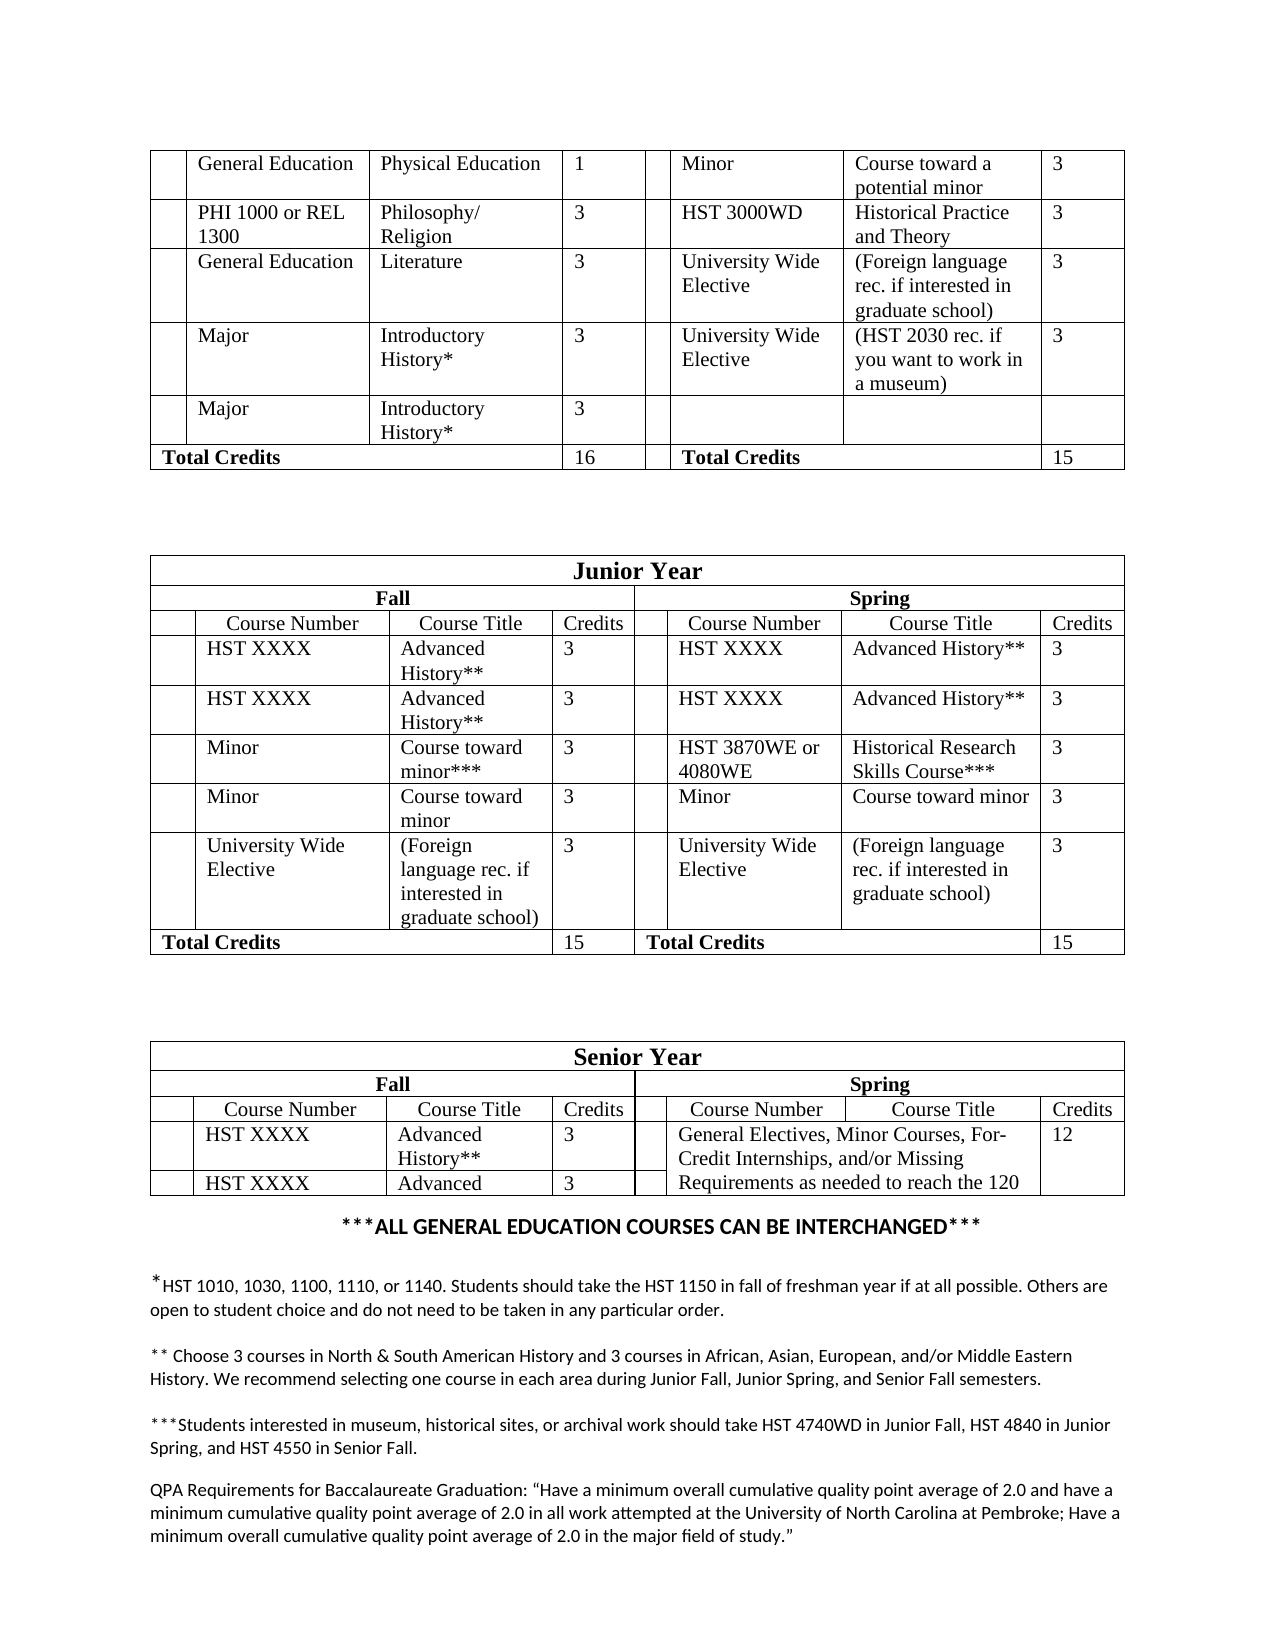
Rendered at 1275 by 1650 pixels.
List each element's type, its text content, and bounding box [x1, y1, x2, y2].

table_cell 3 [1042, 249, 1124, 322]
table_cell Advanced History** [387, 1171, 552, 1195]
table_cell Introductory History* [370, 396, 562, 444]
table_cell Advanced History** [842, 636, 1040, 684]
table_cell 3 [563, 323, 645, 395]
table_cell [151, 686, 195, 734]
table_cell [151, 636, 195, 684]
table_cell University Wide Elective [668, 833, 841, 929]
table_cell 15 [1041, 930, 1124, 954]
table_cell [151, 151, 186, 199]
table_cell 12 [1041, 1122, 1124, 1195]
table_cell [151, 1122, 193, 1170]
table_cell [1042, 396, 1124, 444]
table_cell 3 [1042, 151, 1124, 199]
table_cell [151, 784, 195, 832]
table_cell 3 [1041, 636, 1124, 684]
table_cell University Wide Elective [671, 249, 843, 322]
table_cell Physical Education [370, 151, 562, 199]
table_cell [646, 200, 670, 248]
table_cell Spring [635, 586, 1124, 610]
table_cell [646, 323, 670, 395]
table_cell Advanced History** [387, 1122, 552, 1170]
table_cell (Foreign language rec. if interested in graduate school) [390, 833, 552, 929]
table_cell 3 [1041, 784, 1124, 832]
table_cell 16 [563, 445, 645, 469]
table_cell 3 [553, 833, 634, 929]
table_cell Introductory History* [370, 323, 562, 395]
table_cell [646, 249, 670, 322]
table_cell [671, 396, 843, 444]
table_cell University Wide Elective [671, 323, 843, 395]
table_cell 3 [553, 1122, 634, 1170]
table_cell [151, 833, 195, 929]
table_cell [635, 735, 667, 783]
table_cell Advanced History** [842, 686, 1040, 734]
table_cell [151, 323, 186, 395]
table_cell Minor [668, 784, 841, 832]
table_cell Total Credits [671, 445, 1041, 469]
table_cell [151, 249, 186, 322]
table_cell 3 [1042, 323, 1124, 395]
table_cell [635, 833, 667, 929]
table_header Junior Year [151, 556, 1124, 585]
table_cell Fall [151, 1071, 634, 1096]
table_cell 3 [1041, 686, 1124, 734]
table_cell 3 [553, 784, 634, 832]
table_cell Credits [553, 611, 634, 635]
table_cell [636, 1171, 666, 1195]
table_cell [635, 784, 667, 832]
table_cell Course Number [194, 1097, 386, 1121]
table_cell Course Number [668, 611, 841, 635]
table_cell [635, 686, 667, 734]
table_cell [635, 611, 667, 635]
table_cell Credits [553, 1097, 634, 1121]
table_cell Course toward minor [842, 784, 1040, 832]
table_cell Minor [196, 784, 389, 832]
table_cell 3 [563, 200, 645, 248]
table_cell 3 [553, 636, 634, 684]
table_cell Course toward minor [390, 784, 552, 832]
table_cell Historical Practice and Theory [844, 200, 1041, 248]
table_cell 15 [553, 930, 634, 954]
table_cell [646, 396, 670, 444]
table_cell University Wide Elective [196, 833, 389, 929]
table_cell [151, 396, 186, 444]
table_cell Total Credits [151, 930, 552, 954]
table_cell (Foreign language rec. if interested in graduate school) [842, 833, 1040, 929]
table_cell Advanced History** [390, 636, 552, 684]
table_cell [151, 1171, 193, 1195]
table_cell (HST 2030 rec. if you want to work in a museum) [844, 323, 1041, 395]
table_cell HST 3000WD [671, 200, 843, 248]
table_cell Total Credits [635, 930, 1040, 954]
table_cell Fall [151, 586, 634, 610]
table_cell General Electives, Minor Courses, For-Credit Internships, and/or Missing Requirements as needed to reach the 120 credits required for a degree. [667, 1122, 1040, 1195]
table_cell Course toward minor*** [390, 735, 552, 783]
table_cell HST XXXX [668, 686, 841, 734]
table_cell Spring [636, 1071, 1124, 1096]
table_cell [151, 200, 186, 248]
table_cell HST XXXX [196, 686, 389, 734]
table_cell Philosophy/Religion [370, 200, 562, 248]
table_cell Minor [671, 151, 843, 199]
table_cell HST XXXX [194, 1122, 386, 1170]
table_cell 1 [563, 151, 645, 199]
table_cell 15 [1042, 445, 1124, 469]
table_cell Credits [1041, 611, 1124, 635]
table_cell Total Credits [151, 445, 562, 469]
table_cell Historical Research Skills Course*** [842, 735, 1040, 783]
table_cell Course Title [846, 1097, 1040, 1121]
table_cell [646, 445, 670, 469]
table_cell Course toward a potential minor [844, 151, 1041, 199]
table_cell 3 [553, 735, 634, 783]
table_cell 3 [553, 1171, 634, 1195]
table_cell General Education [187, 151, 369, 199]
table_cell 3 [563, 396, 645, 444]
table_cell [636, 1122, 666, 1170]
table_cell [151, 611, 195, 635]
table_cell HST XXXX [196, 636, 389, 684]
table_cell HST 3870WE or 4080WE [668, 735, 841, 783]
table_cell Course Title [842, 611, 1040, 635]
table_cell [635, 636, 667, 684]
table_cell [844, 396, 1041, 444]
table_cell Course Title [390, 611, 552, 635]
table_cell General Education [187, 249, 369, 322]
table_cell 3 [553, 686, 634, 734]
table_cell Minor [196, 735, 389, 783]
table_cell HST XXXX [194, 1171, 386, 1195]
table_cell Major [187, 396, 369, 444]
table_cell 3 [1042, 200, 1124, 248]
table_cell [151, 735, 195, 783]
table_cell 3 [563, 249, 645, 322]
table_cell Credits [1041, 1097, 1124, 1121]
table_cell Literature [370, 249, 562, 322]
table_cell [646, 151, 670, 199]
table_cell (Foreign language rec. if interested in graduate school) [844, 249, 1041, 322]
table_cell Advanced History** [390, 686, 552, 734]
table_cell Major [187, 323, 369, 395]
table_cell Course Number [667, 1097, 845, 1121]
table_cell Course Title [387, 1097, 552, 1121]
table_cell [636, 1097, 666, 1121]
table_cell Course Number [196, 611, 389, 635]
table_cell HST XXXX [668, 636, 841, 684]
table_cell [151, 1097, 193, 1121]
table_cell 3 [1041, 735, 1124, 783]
table_cell PHI 1000 or REL 1300 [187, 200, 369, 248]
table_header Senior Year [151, 1042, 1124, 1070]
table_cell 3 [1041, 833, 1124, 929]
